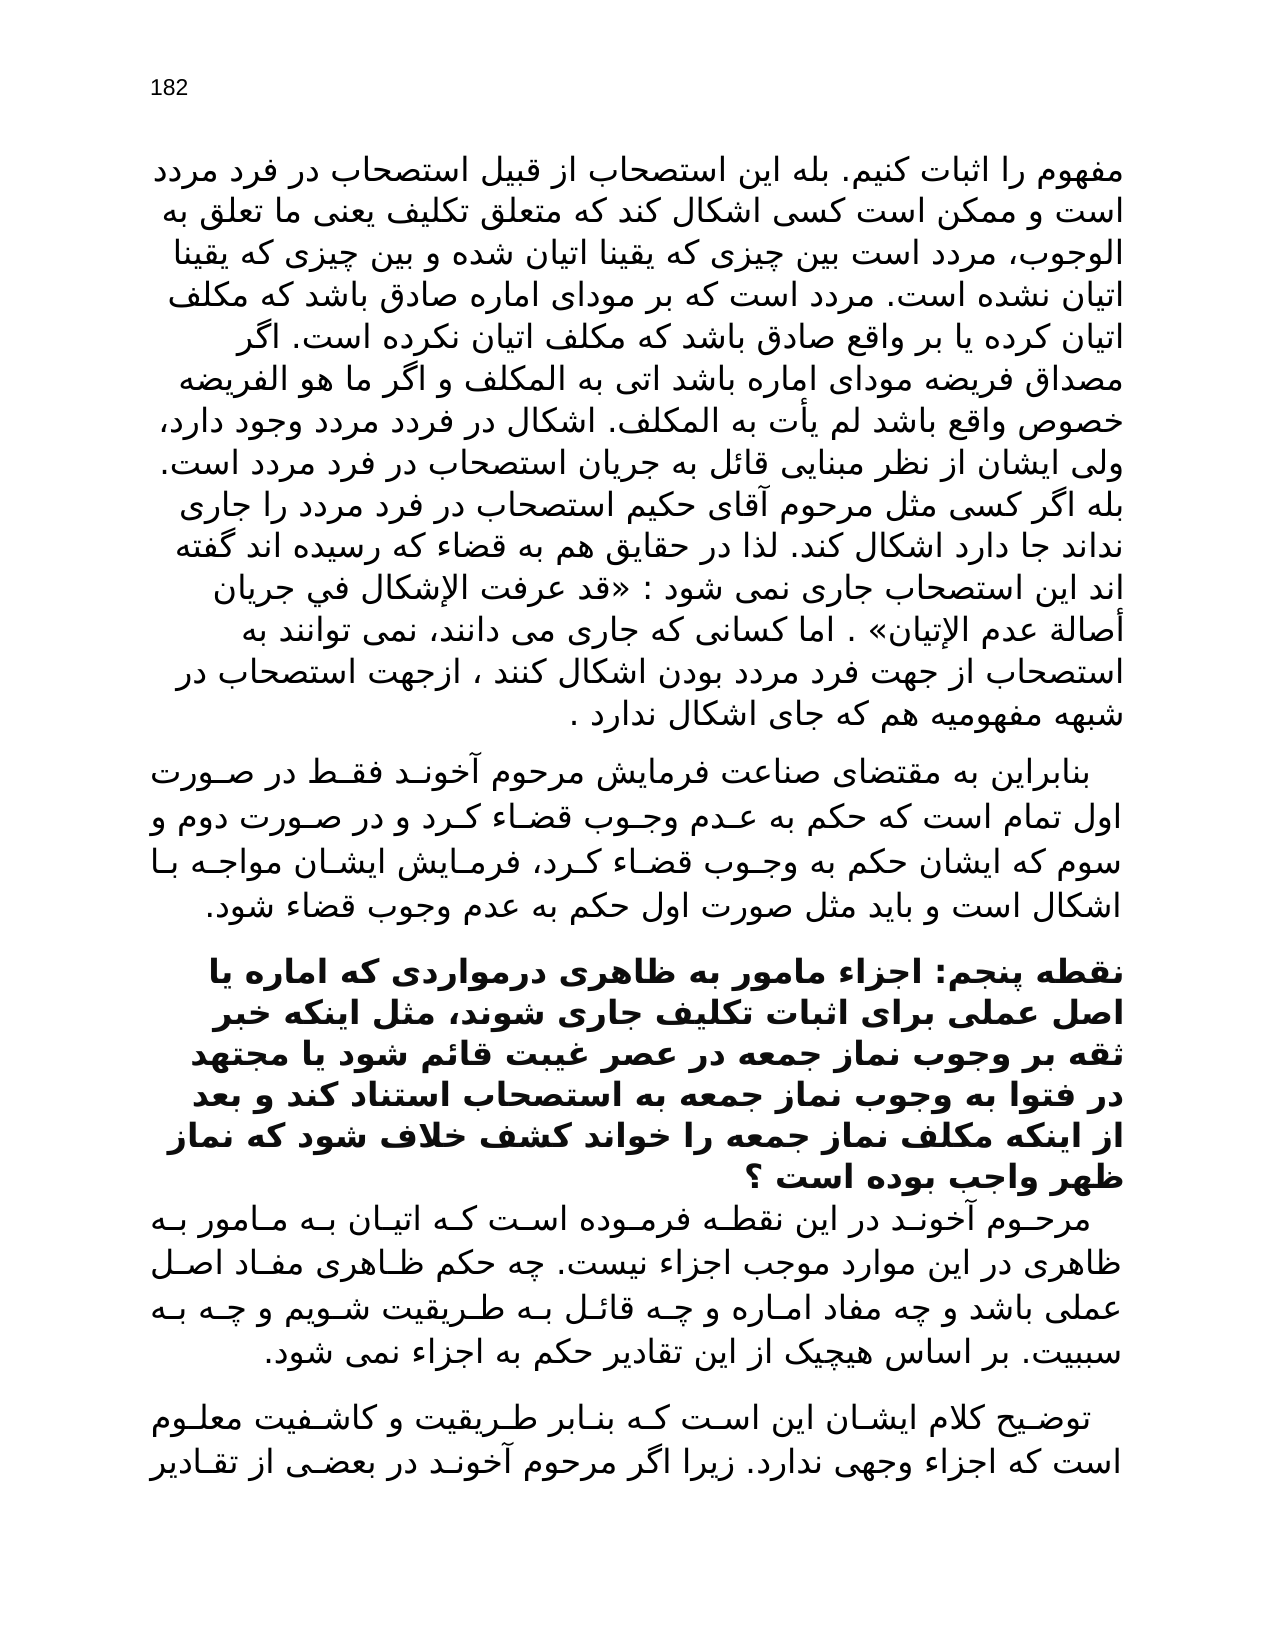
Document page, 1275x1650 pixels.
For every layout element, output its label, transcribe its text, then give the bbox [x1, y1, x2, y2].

text مرحوم آخوند در این نقطه فرموده است که اتیان به مامور به ظاهری در این موارد موجب اجزاء نیست. چه حکم ظاهری مفاد اصل عملی باشد و چه مفاد اماره و چه قائل به طریقیت شویم و چه به سببیت. بر اساس هیچیک از این تقادیر حکم به اجزاء نمی شود. [150, 1199, 1122, 1372]
text بنابراین به مقتضای صناعت فرمایش مرحوم آخوند فقط در صورت اول تمام است که حکم به عدم وجوب قضاء کرد و در صورت دوم و سوم که ایشان حکم به وجوب قضاء کرد، فرمایش ایشان مواجه با اشکال است و باید مثل صورت اول حکم به عدم وجوب قضاء شود. [150, 753, 1122, 926]
subtitle نقطه پنجم: اجزاء مامور به ظاهری درمواردی که اماره یا اصل عملی برای اثبات تکلیف جاری شوند، مثل اینکه خبر ثقه بر وجوب نماز جمعه در عصر غیبت قائم شود یا مجتهد در فتوا به وجوب نماز جمعه به استصحاب استناد کند و بعد از اینکه مکلف نماز جمعه را خواند کشف خلاف شود که نماز ظهر واجب بوده است ؟ [150, 952, 1125, 1197]
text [150, 1398, 1122, 1482]
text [150, 150, 1125, 733]
